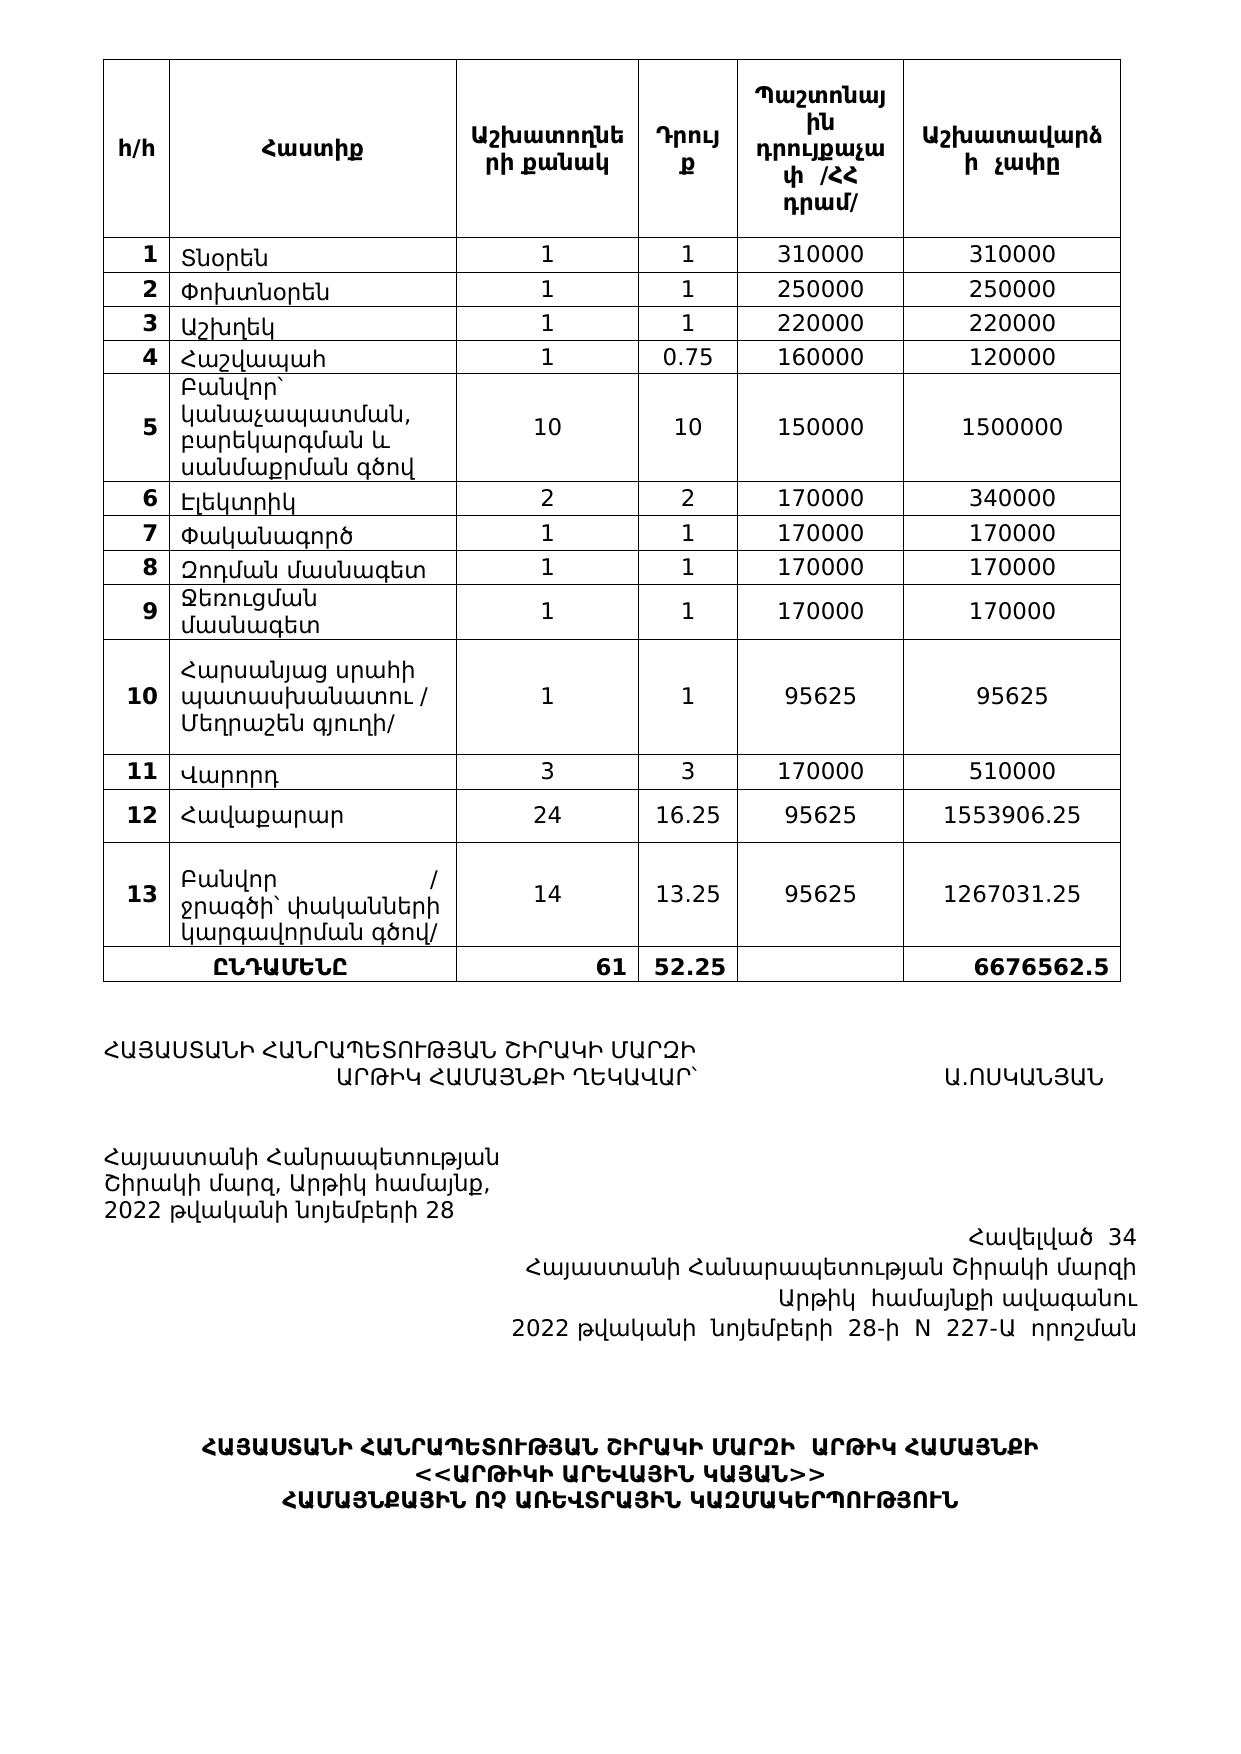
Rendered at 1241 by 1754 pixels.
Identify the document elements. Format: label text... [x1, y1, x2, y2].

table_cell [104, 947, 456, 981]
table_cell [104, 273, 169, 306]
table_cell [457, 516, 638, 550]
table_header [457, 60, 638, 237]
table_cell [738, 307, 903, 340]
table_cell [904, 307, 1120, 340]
text 2022 թվականի նոյեմբերի 28 [103, 1197, 1137, 1224]
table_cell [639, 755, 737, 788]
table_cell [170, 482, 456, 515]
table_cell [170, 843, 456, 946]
text Արթիկ համայնքի ավագանու [103, 1285, 1137, 1312]
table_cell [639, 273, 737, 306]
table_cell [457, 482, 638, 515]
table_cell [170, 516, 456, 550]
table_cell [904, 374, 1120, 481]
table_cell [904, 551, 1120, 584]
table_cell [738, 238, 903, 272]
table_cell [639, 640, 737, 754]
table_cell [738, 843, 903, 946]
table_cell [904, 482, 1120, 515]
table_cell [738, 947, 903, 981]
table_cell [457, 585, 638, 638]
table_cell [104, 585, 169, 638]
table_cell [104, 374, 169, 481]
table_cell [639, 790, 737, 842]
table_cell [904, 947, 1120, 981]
text ՀԱՄԱՅՆՔԱՅԻՆ ՈՉ ԱՌԵՎՏՐԱՅԻՆ ԿԱԶՄԱԿԵՐՊՈՒԹՅՈՒՆ [103, 1487, 1137, 1514]
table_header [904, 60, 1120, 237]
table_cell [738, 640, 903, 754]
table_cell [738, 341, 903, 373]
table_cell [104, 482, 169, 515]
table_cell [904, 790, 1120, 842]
text <<ԱՐԹԻԿԻ ԱՐԵՎԱՅԻՆ ԿԱՅԱՆ>> [103, 1461, 1137, 1487]
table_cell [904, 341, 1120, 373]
text Հայաստանի Հանրապետության [103, 1144, 1137, 1170]
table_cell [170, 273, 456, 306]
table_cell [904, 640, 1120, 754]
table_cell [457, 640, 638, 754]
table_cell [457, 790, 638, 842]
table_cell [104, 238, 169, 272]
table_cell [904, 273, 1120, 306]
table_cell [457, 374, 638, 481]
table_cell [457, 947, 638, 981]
text Հավելված 34 [103, 1224, 1137, 1250]
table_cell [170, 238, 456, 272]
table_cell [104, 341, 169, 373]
text Հայաստանի Հանարապետության Շիրակի մարզի [103, 1254, 1137, 1281]
text 2022 թվականի նոյեմբերի 28-ի N 227-Ա որոշման [103, 1316, 1137, 1342]
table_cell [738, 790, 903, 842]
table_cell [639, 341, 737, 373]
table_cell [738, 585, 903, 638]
text ԱՐԹԻԿ ՀԱՄԱՅՆՔԻ ՂԵԿԱՎԱՐ՝ Ա.ՈՍԿԱՆՅԱՆ [103, 1064, 1137, 1090]
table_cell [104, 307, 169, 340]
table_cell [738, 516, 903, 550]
text Շիրակի մարզ, Արթիկ համայնք, [103, 1170, 1137, 1197]
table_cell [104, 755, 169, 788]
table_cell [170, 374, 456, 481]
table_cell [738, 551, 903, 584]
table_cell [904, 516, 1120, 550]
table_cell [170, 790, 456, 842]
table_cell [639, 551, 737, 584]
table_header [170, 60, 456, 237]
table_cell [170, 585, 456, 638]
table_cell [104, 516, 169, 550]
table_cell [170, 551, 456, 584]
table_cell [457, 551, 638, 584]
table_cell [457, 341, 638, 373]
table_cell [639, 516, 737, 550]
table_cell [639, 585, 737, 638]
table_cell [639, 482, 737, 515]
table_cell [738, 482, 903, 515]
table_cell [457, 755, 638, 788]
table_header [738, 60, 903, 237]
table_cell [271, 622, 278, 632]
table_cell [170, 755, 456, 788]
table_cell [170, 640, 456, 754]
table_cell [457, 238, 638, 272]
text ՀԱՅԱՍՏԱՆԻ ՀԱՆՐԱՊԵՏՈՒԹՅԱՆ ՇԻՐԱԿԻ ՄԱՐԶԻ ԱՐԹԻԿ ՀԱՄԱՅՆՔԻ [103, 1434, 1137, 1461]
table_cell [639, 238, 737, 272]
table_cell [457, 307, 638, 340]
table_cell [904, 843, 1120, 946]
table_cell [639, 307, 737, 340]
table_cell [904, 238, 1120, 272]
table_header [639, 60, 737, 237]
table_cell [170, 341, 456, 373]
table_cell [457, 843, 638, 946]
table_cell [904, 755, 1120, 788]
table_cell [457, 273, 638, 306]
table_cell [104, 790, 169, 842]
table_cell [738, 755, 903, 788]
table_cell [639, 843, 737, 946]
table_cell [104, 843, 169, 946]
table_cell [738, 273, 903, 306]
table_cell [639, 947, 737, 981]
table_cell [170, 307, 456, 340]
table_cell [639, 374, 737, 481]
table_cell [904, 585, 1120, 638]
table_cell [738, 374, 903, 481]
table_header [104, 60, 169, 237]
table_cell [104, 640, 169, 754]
text ՀԱՅԱՍՏԱՆԻ ՀԱՆՐԱՊԵՏՈՒԹՅԱՆ ՇԻՐԱԿԻ ՄԱՐԶԻ [103, 1037, 1137, 1064]
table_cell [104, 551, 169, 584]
